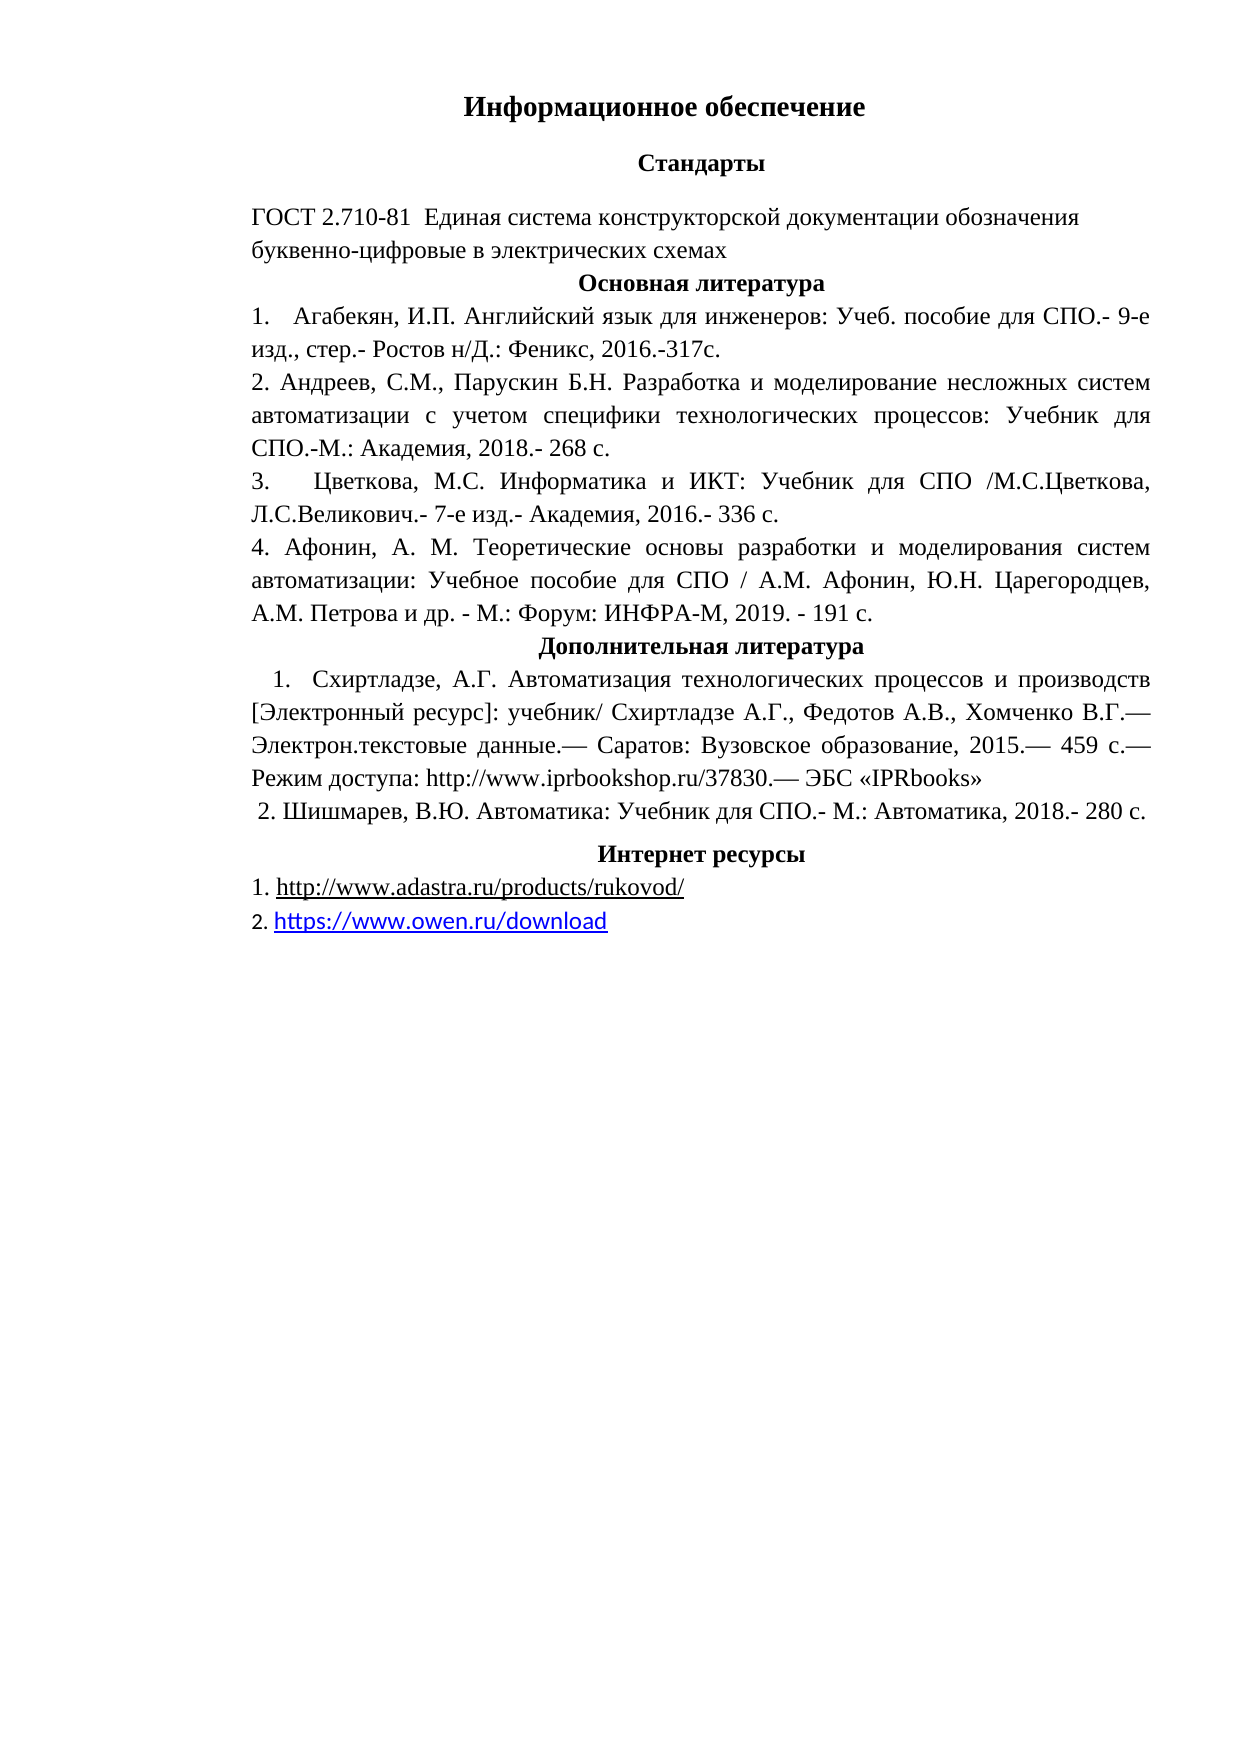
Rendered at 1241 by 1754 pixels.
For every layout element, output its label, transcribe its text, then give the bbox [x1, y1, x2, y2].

text Основная литература [251, 268, 1152, 297]
text 2. Андреев, С.М., Парускин Б.Н. Разработка и моделирование несложных систем автоматизации с учетом специфики технологических процессов: Учебник для СПО.-М.: Академия, 2018.- 268 с. [251, 367, 1152, 462]
text Дополнительная литература [251, 631, 1152, 660]
text ГОСТ 2.710-81 Единая система конструкторской документации обозначения буквенно-цифровые в электрических схемах [251, 202, 1152, 264]
text 2. Шишмарев, В.Ю. Автоматика: Учебник для СПО.- М.: Автоматика, 2018.- 280 с. [251, 796, 1152, 825]
text 1. Схиртладзе, А.Г. Автоматизация технологических процессов и производств [Электронный ресурс]: учебник/ Схиртладзе А.Г., Федотов А.В., Хомченко В.Г.— Электрон.текстовые данные.— Саратов: Вузовское образование, 2015.— 459 c.— Режим доступа: http://www.iprbookshop.ru/37830.— ЭБС «IPRbooks» [251, 664, 1152, 792]
text Стандарты [251, 148, 1152, 177]
text Информационное обеспечение [177, 89, 1152, 122]
text 2. https://www.owen.ru/download [251, 905, 1152, 936]
text 3. Цветкова, М.С. Информатика и ИКТ: Учебник для СПО /М.С.Цветкова, Л.С.Великович.- 7-е изд.- Академия, 2016.- 336 с. [251, 466, 1152, 528]
text 1. http://www.adastra.ru/products/rukovod/ [251, 872, 1152, 901]
text Интернет ресурсы [251, 839, 1152, 868]
text 4. Афонин, А. М. Теоретические основы разработки и моделирования систем автоматизации: Учебное пособие для СПО / А.М. Афонин, Ю.Н. Царегородцев, А.М. Петрова и др. - М.: Форум: ИНФРА-М, 2019. - 191 с. [251, 532, 1152, 627]
text 1. Агабекян, И.П. Английский язык для инженеров: Учеб. пособие для СПО.- 9-е изд., стер.- Ростов н/Д.: Феникс, 2016.-317с. [251, 301, 1152, 363]
